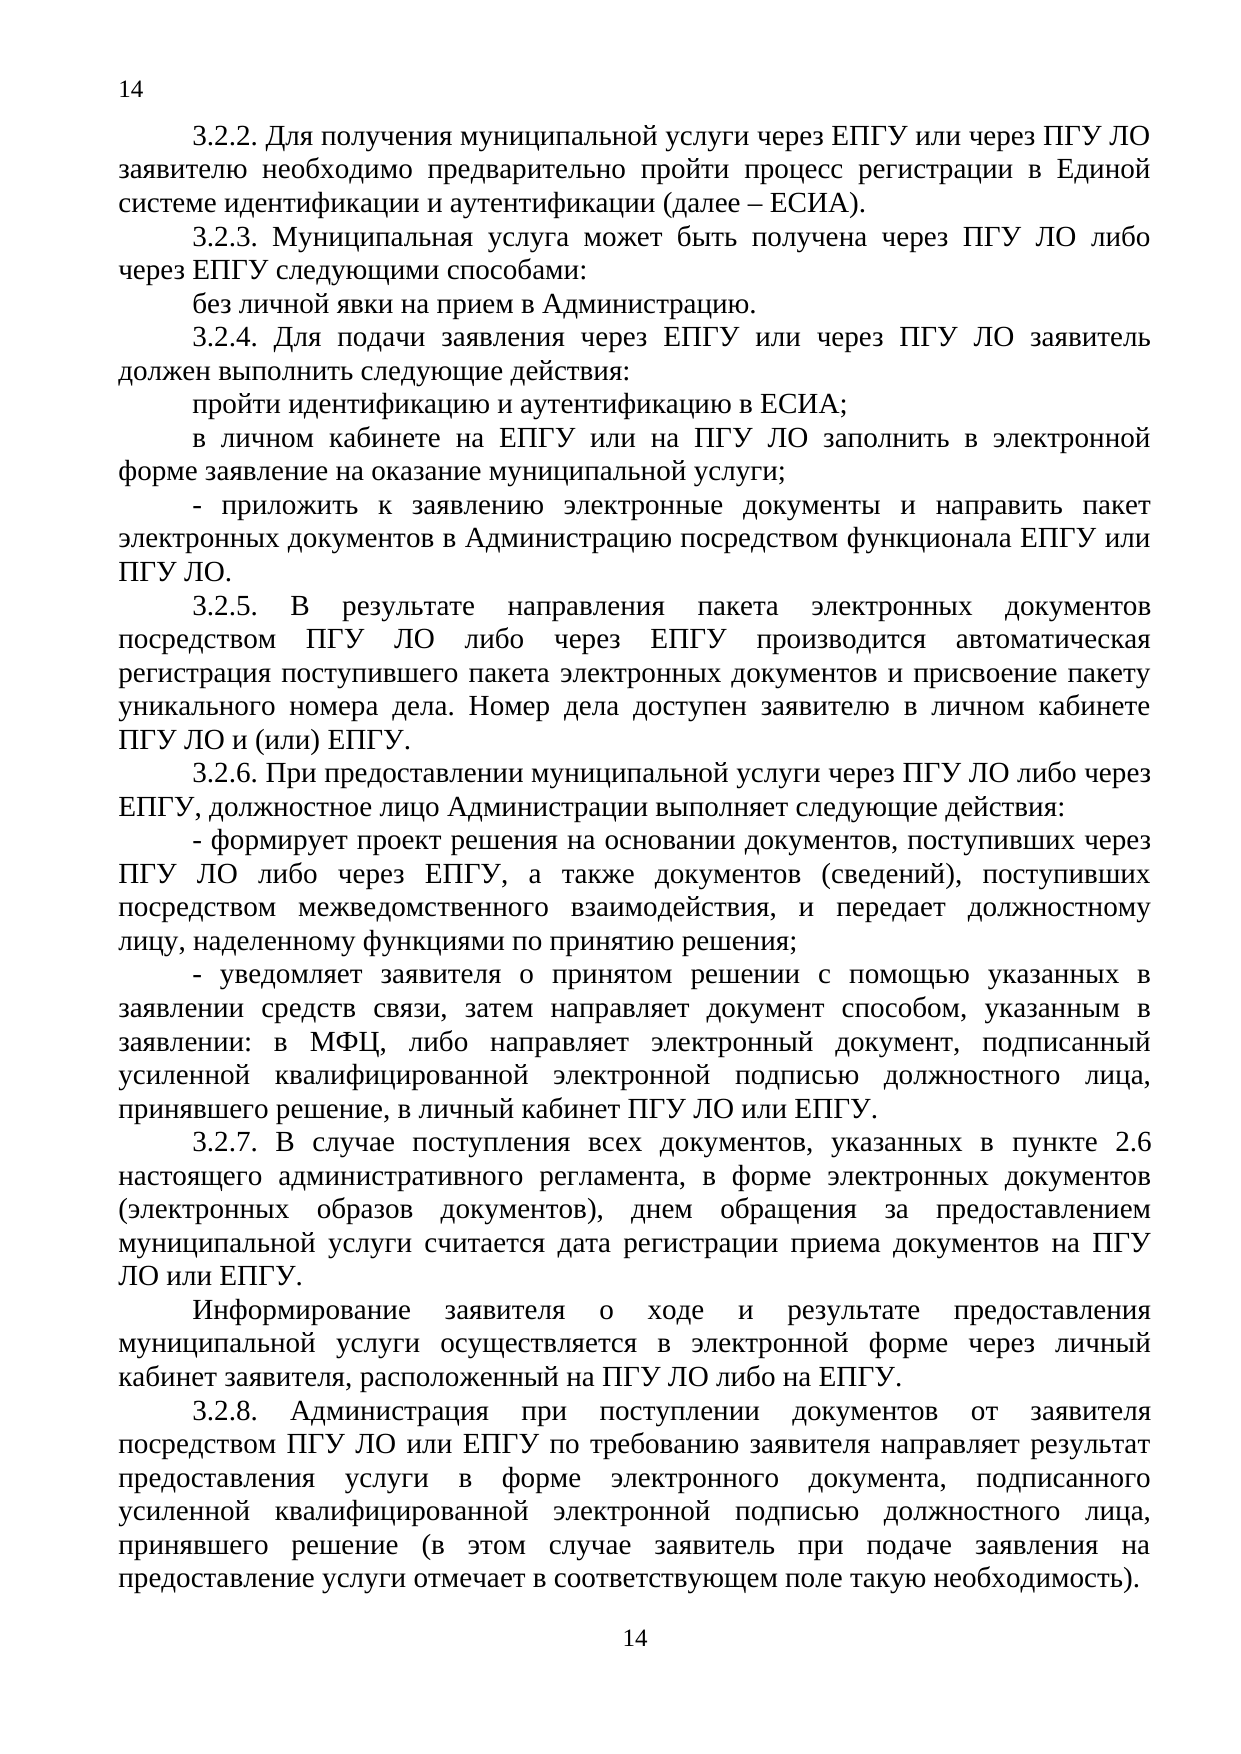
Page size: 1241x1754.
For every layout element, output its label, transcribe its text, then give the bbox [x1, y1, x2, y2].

text - формирует проект решения на основании документов, поступивших через ПГУ ЛО либо через ЕПГУ, а также документов (сведений), поступивших посредством межведомственного взаимодействия, и передает должностному лицу, наделенному функциями по принятию решения; [118, 822, 1152, 957]
text - приложить к заявлению электронные документы и направить пакет электронных документов в Администрацию посредством функционала ЕПГУ или ПГУ ЛО. [118, 487, 1152, 588]
text 3.2.6. При предоставлении муниципальной услуги через ПГУ ЛО либо через ЕПГУ, должностное лицо Администрации выполняет следующие действия: [118, 755, 1152, 822]
text 3.2.7. В случае поступления всех документов, указанных в пункте 2.6 настоящего административного регламента, в форме электронных документов (электронных образов документов), днем обращения за предоставлением муниципальной услуги считается дата регистрации приема документов на ПГУ ЛО или ЕПГУ. [118, 1124, 1152, 1292]
text 3.2.4. Для подачи заявления через ЕПГУ или через ПГУ ЛО заявитель должен выполнить следующие действия: [118, 319, 1152, 386]
text 3.2.8. Администрация при поступлении документов от заявителя посредством ПГУ ЛО или ЕПГУ по требованию заявителя направляет результат предоставления услуги в форме электронного документа, подписанного усиленной квалифицированной электронной подписью должностного лица, принявшего решение (в этом случае заявитель при подаче заявления на предоставление услуги отмечает в соответствующем поле такую необходимость). [118, 1393, 1152, 1594]
text - уведомляет заявителя о принятом решении с помощью указанных в заявлении средств связи, затем направляет документ способом, указанным в заявлении: в МФЦ, либо направляет электронный документ, подписанный усиленной квалифицированной электронной подписью должностного лица, принявшего решение, в личный кабинет ПГУ ЛО или ЕПГУ. [118, 957, 1152, 1124]
text в личном кабинете на ЕПГУ или на ПГУ ЛО заполнить в электронной форме заявление на оказание муниципальной услуги; [118, 420, 1152, 487]
text 3.2.3. Муниципальная услуга может быть получена через ПГУ ЛО либо через ЕПГУ следующими способами: [118, 219, 1152, 286]
text без личной явки на прием в Администрацию. [118, 286, 1152, 319]
text Информирование заявителя о ходе и результате предоставления муниципальной услуги осуществляется в электронной форме через личный кабинет заявителя, расположенный на ПГУ ЛО либо на ЕПГУ. [118, 1292, 1152, 1393]
text 3.2.5. В результате направления пакета электронных документов посредством ПГУ ЛО либо через ЕПГУ производится автоматическая регистрация поступившего пакета электронных документов и присвоение пакету уникального номера дела. Номер дела доступен заявителю в личном кабинете ПГУ ЛО и (или) ЕПГУ. [118, 588, 1152, 755]
text пройти идентификацию и аутентификацию в ЕСИА; [118, 386, 1152, 420]
text 3.2.2. Для получения муниципальной услуги через ЕПГУ или через ПГУ ЛО заявителю необходимо предварительно пройти процесс регистрации в Единой системе идентификации и аутентификации (далее – ЕСИА). [118, 118, 1152, 219]
